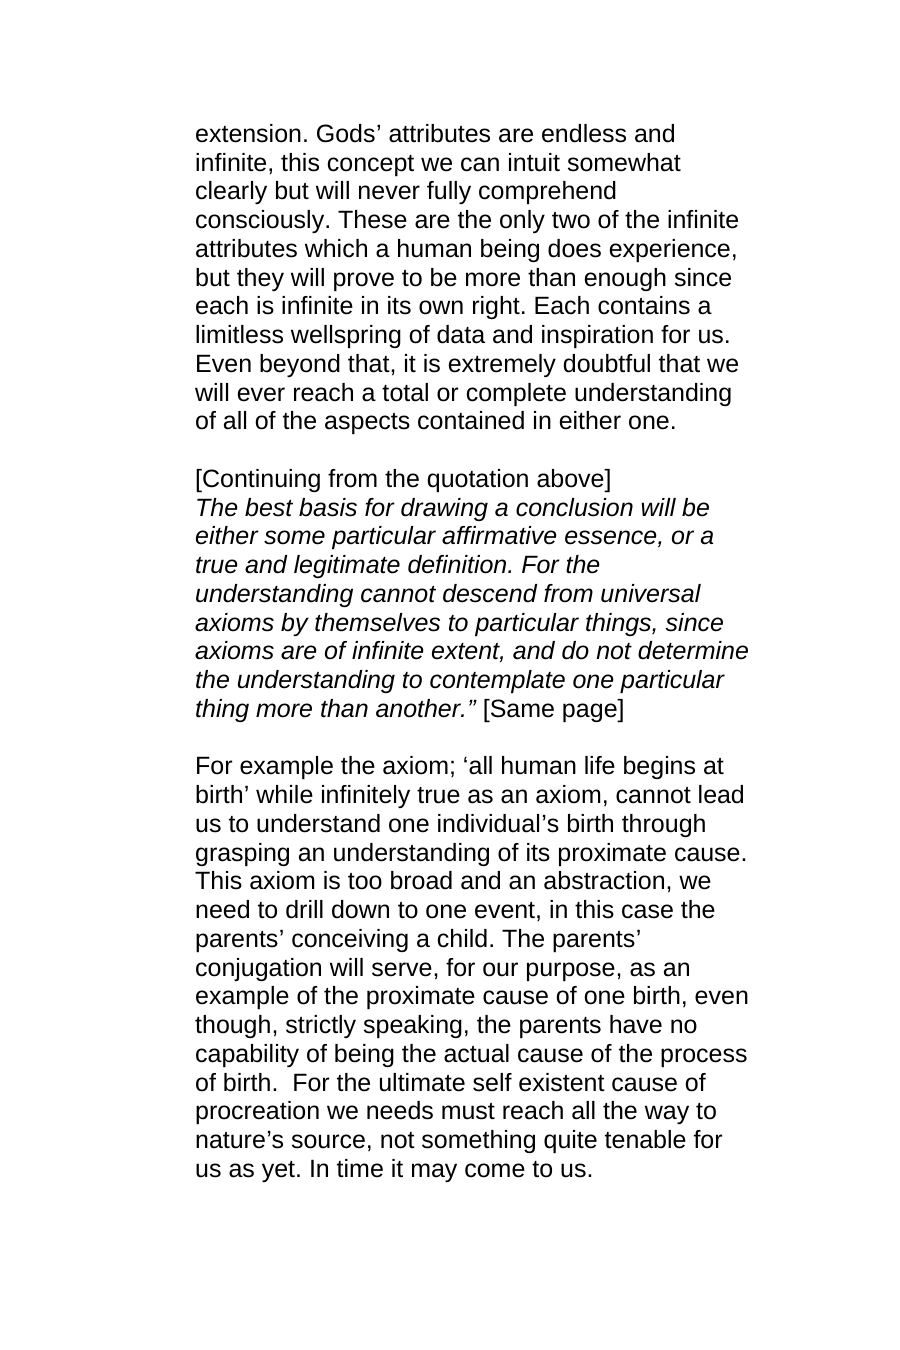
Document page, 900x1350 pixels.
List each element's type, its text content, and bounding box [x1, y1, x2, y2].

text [195, 119, 750, 435]
text For example the axiom; ‘all human life begins at birth’ while infinitely true as an axiom, cannot lead us to understand one individual’s birth through grasping an understanding of its proximate cause. This axiom is too broad and an abstraction, we need to drill down to one event, in this case the parents’ conceiving a child. The parents’ conjugation will serve, for our purpose, as an example of the proximate cause of one birth, even though, strictly speaking, the parents have no capability of being the actual cause of the process of birth. For the ultimate self existent cause of procreation we needs must reach all the way to nature’s source, not something quite tenable for us as yet. In time it may come to us. [195, 751, 750, 1182]
text The best basis for drawing a conclusion will be either some particular affirmative essence, or a true and legitimate definition. For the understanding cannot descend from universal axioms by themselves to particular things, since axioms are of infinite extent, and do not determine the understanding to contemplate one particular thing more than another.” [Same page] [195, 492, 750, 722]
text [Continuing from the quotation above] [195, 464, 750, 492]
